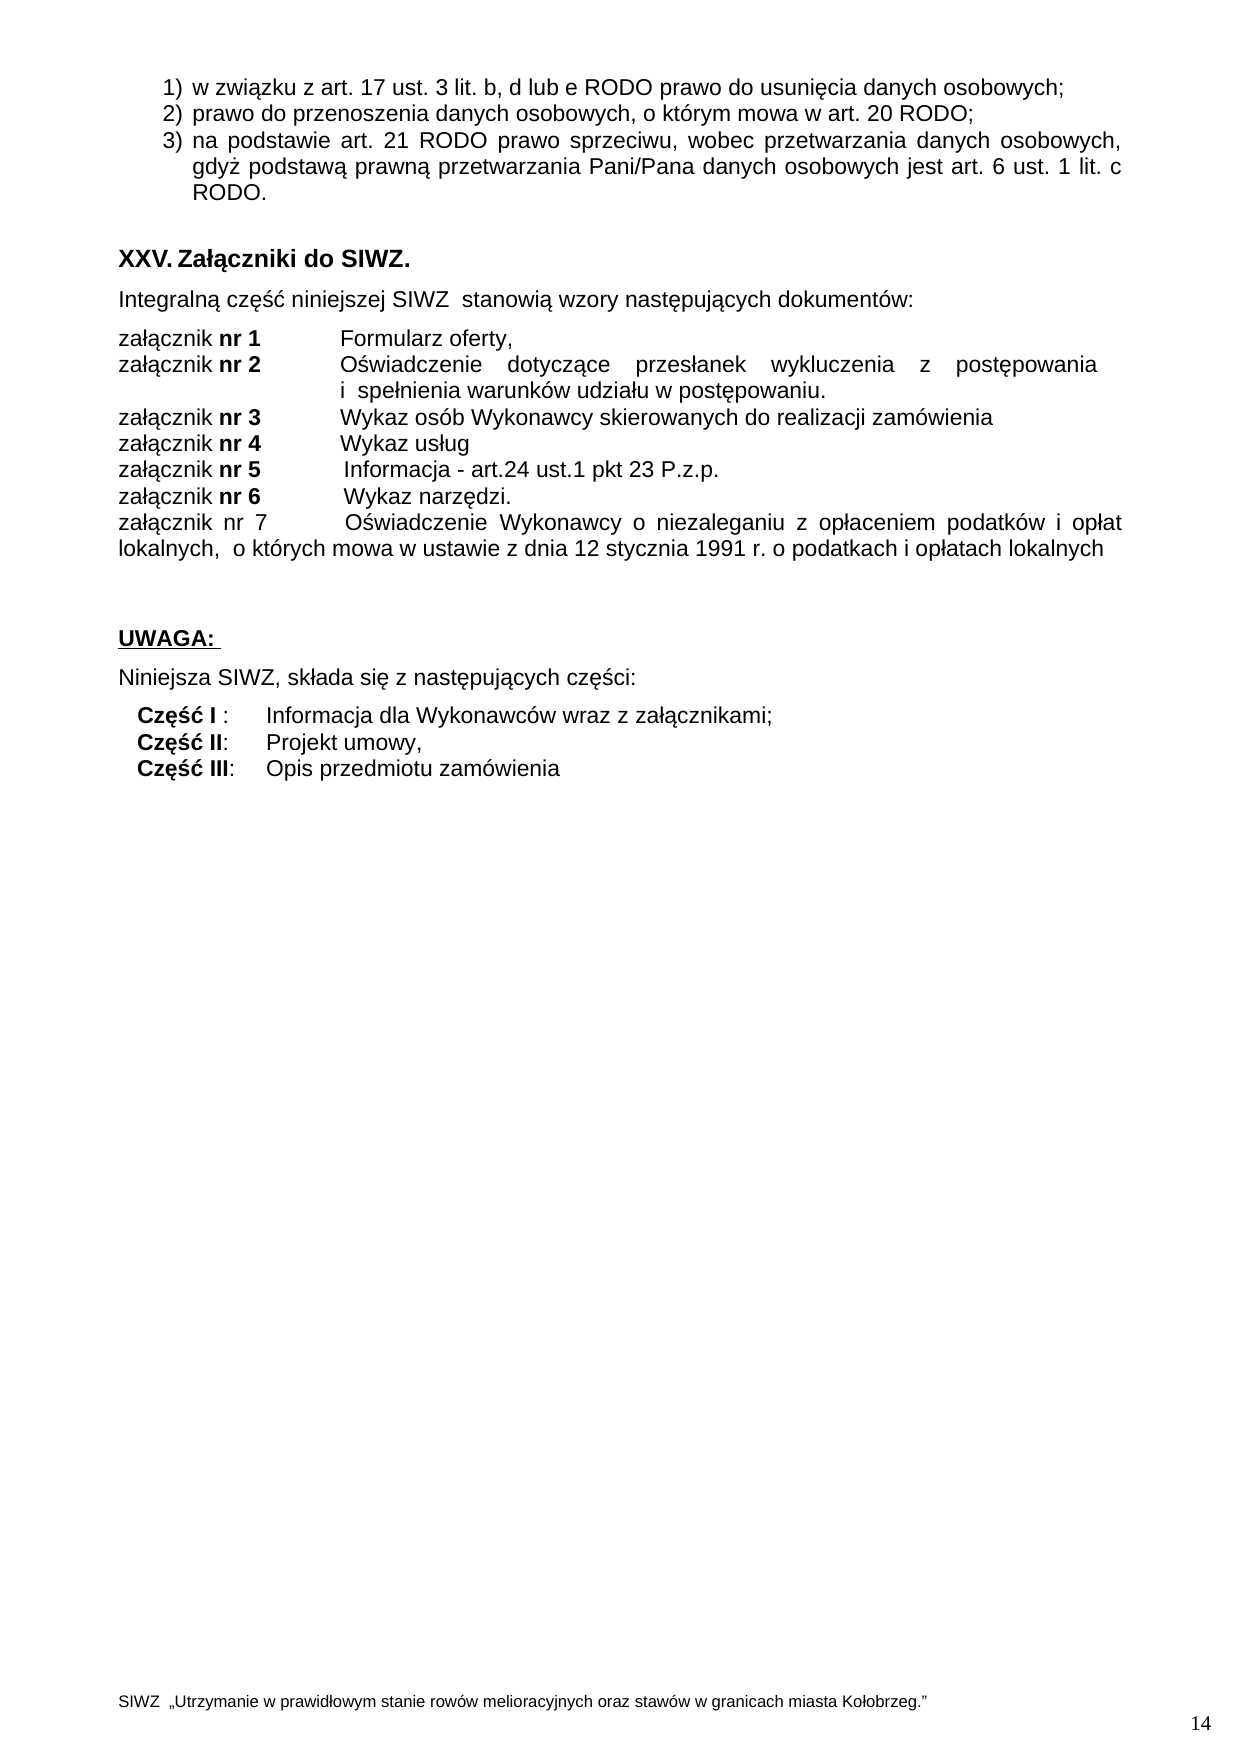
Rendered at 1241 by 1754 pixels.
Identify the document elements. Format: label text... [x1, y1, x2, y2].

text Integralną część niniejszej SIWZ stanowią wzory następujących dokumentów: [118, 286, 1122, 312]
text Część II: Projekt umowy, [137, 729, 1122, 755]
text załącznik nr 7 Oświadczenie Wykonawcy o niezaleganiu z opłaceniem podatków i opłat lokalnych, o których mowa w ustawie z dnia 12 stycznia 1991 r. o podatkach i opłatach lokalnych [118, 509, 1122, 562]
list prawo do przenoszenia danych osobowych, o którym mowa w art. 20 RODO; [162, 100, 1122, 127]
text załącznik nr 1 Formularz oferty, [118, 324, 1122, 351]
text Niniejsza SIWZ, składa się z następujących części: [118, 663, 1122, 690]
list w związku z art. 17 ust. 3 lit. b, d lub e RODO prawo do usunięcia danych osobowych; [162, 74, 1122, 100]
text załącznik nr 4 Wykaz usług [118, 430, 1122, 456]
text załącznik nr 5 Informacja - art.24 ust.1 pkt 23 P.z.p. [118, 456, 1122, 483]
text Część III: Opis przedmiotu zamówienia [137, 755, 1122, 781]
text Część I : Informacja dla Wykonawców wraz z załącznikami; [137, 702, 1122, 729]
text UWAGA: [118, 625, 1122, 651]
text załącznik nr 6 Wykaz narzędzi. [118, 483, 1122, 509]
list na podstawie art. 21 RODO prawo sprzeciwu, wobec przetwarzania danych osobowych, gdyż podstawą prawną przetwarzania Pani/Pana danych osobowych jest art. 6 ust. 1 lit. c RODO. [162, 127, 1122, 206]
text załącznik nr 2 Oświadczenie dotyczące przesłanek wykluczenia z postępowania i spełnienia warunków udziału w postępowaniu. [118, 351, 1122, 404]
subtitle Załączniki do SIWZ. [118, 244, 1122, 273]
text załącznik nr 3 Wykaz osób Wykonawcy skierowanych do realizacji zamówienia [118, 404, 1122, 430]
